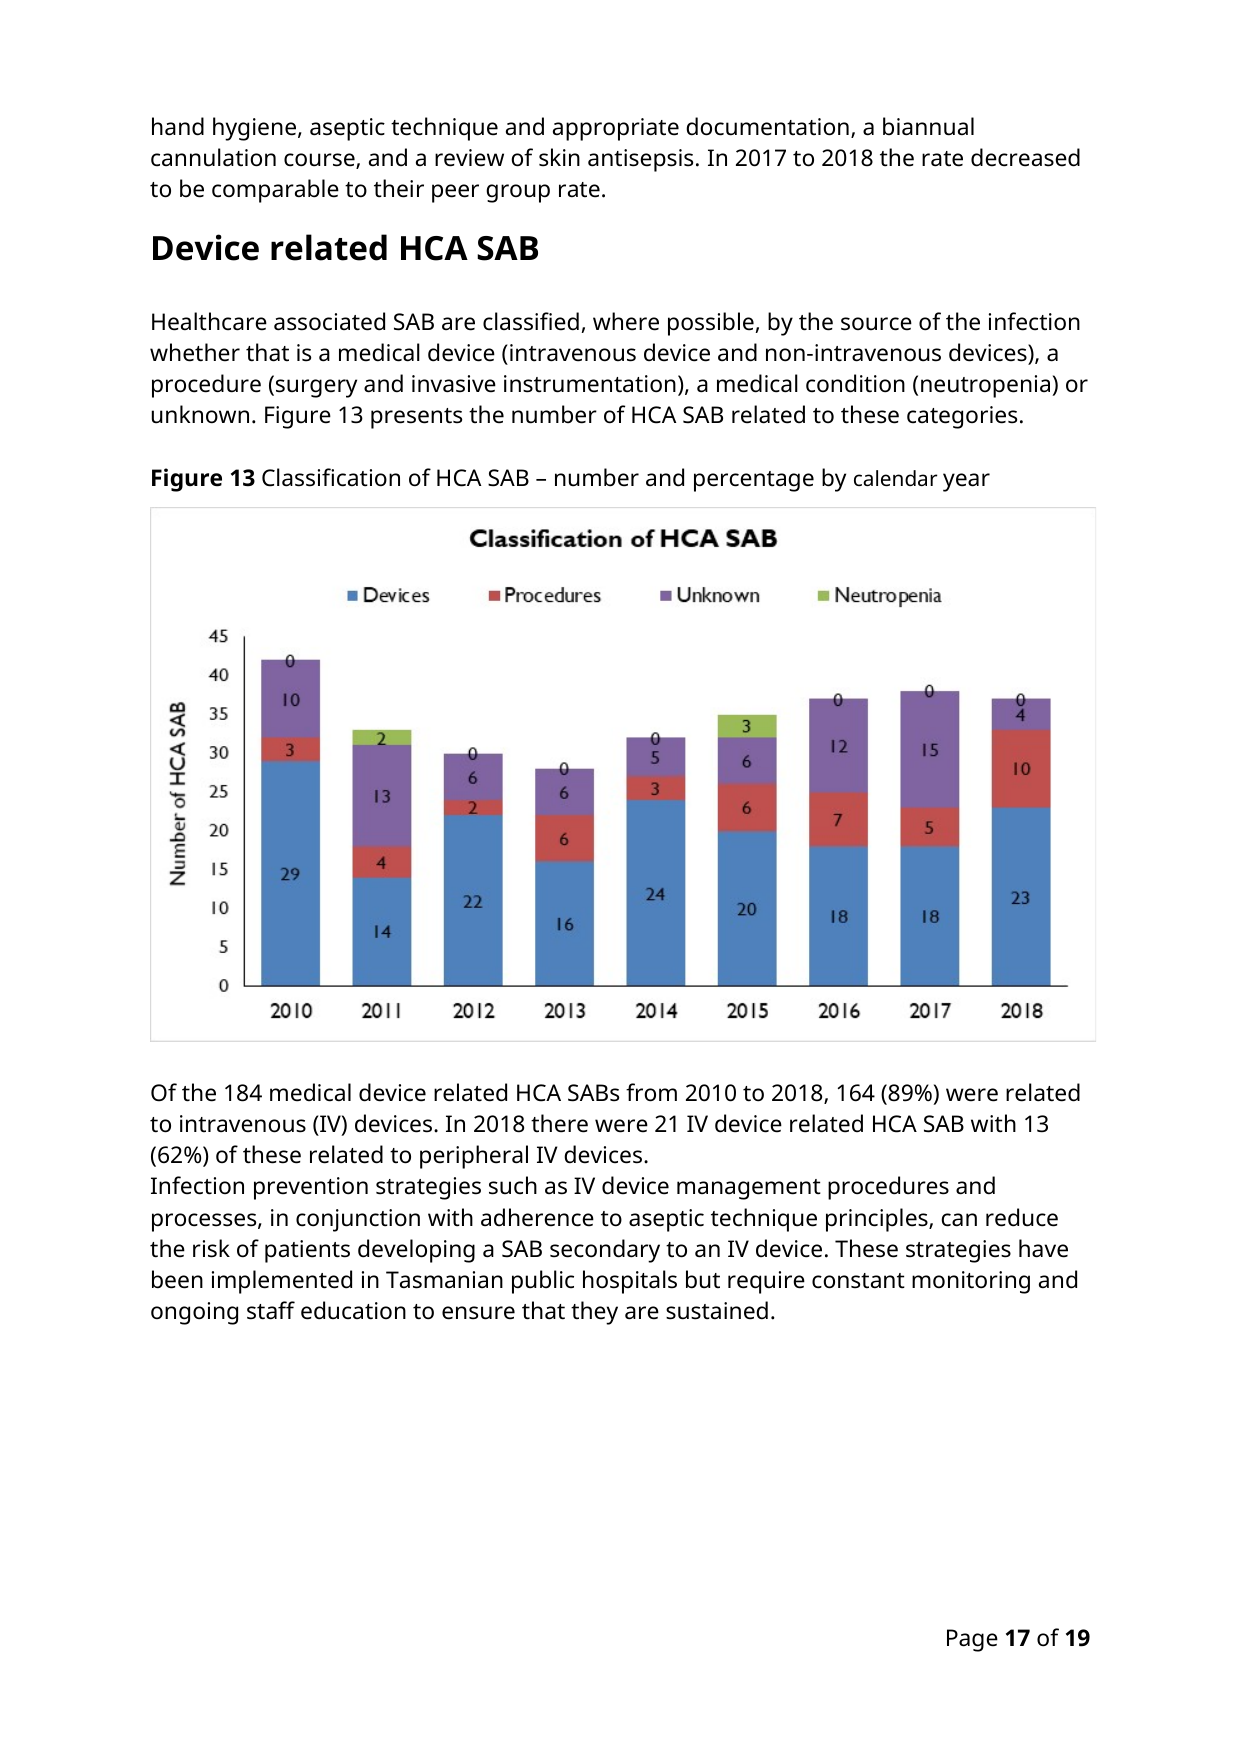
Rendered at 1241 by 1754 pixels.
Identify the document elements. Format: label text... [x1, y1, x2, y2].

text Healthcare associated SAB are classified, where possible, by the source of the infection whether that is a medical device (intravenous device and non-intravenous devices), a procedure (surgery and invasive instrumentation), a medical condition (neutropenia) or unknown. Figure 13 presents the number of HCA SAB related to these categories. [150, 306, 1090, 431]
subtitle Device related HCA SAB [150, 225, 1090, 271]
text Figure 13 Classification of HCA SAB – number and percentage by calendar year [150, 462, 1090, 493]
text Infection prevention strategies such as IV device management procedures and processes, in conjunction with adherence to aseptic technique principles, can reduce the risk of patients developing a SAB secondary to an IV device. These strategies have been implemented in Tasmanian public hospitals but require constant monitoring and ongoing staff education to ensure that they are sustained. [150, 1170, 1090, 1326]
text Of the 184 medical device related HCA SABs from 2010 to 2018, 164 (89%) were related to intravenous (IV) devices. In 2018 there were 21 IV device related HCA SAB with 13 (62%) of these related to peripheral IV devices. [150, 1076, 1090, 1170]
picture [150, 507, 1097, 1042]
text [150, 111, 1090, 204]
